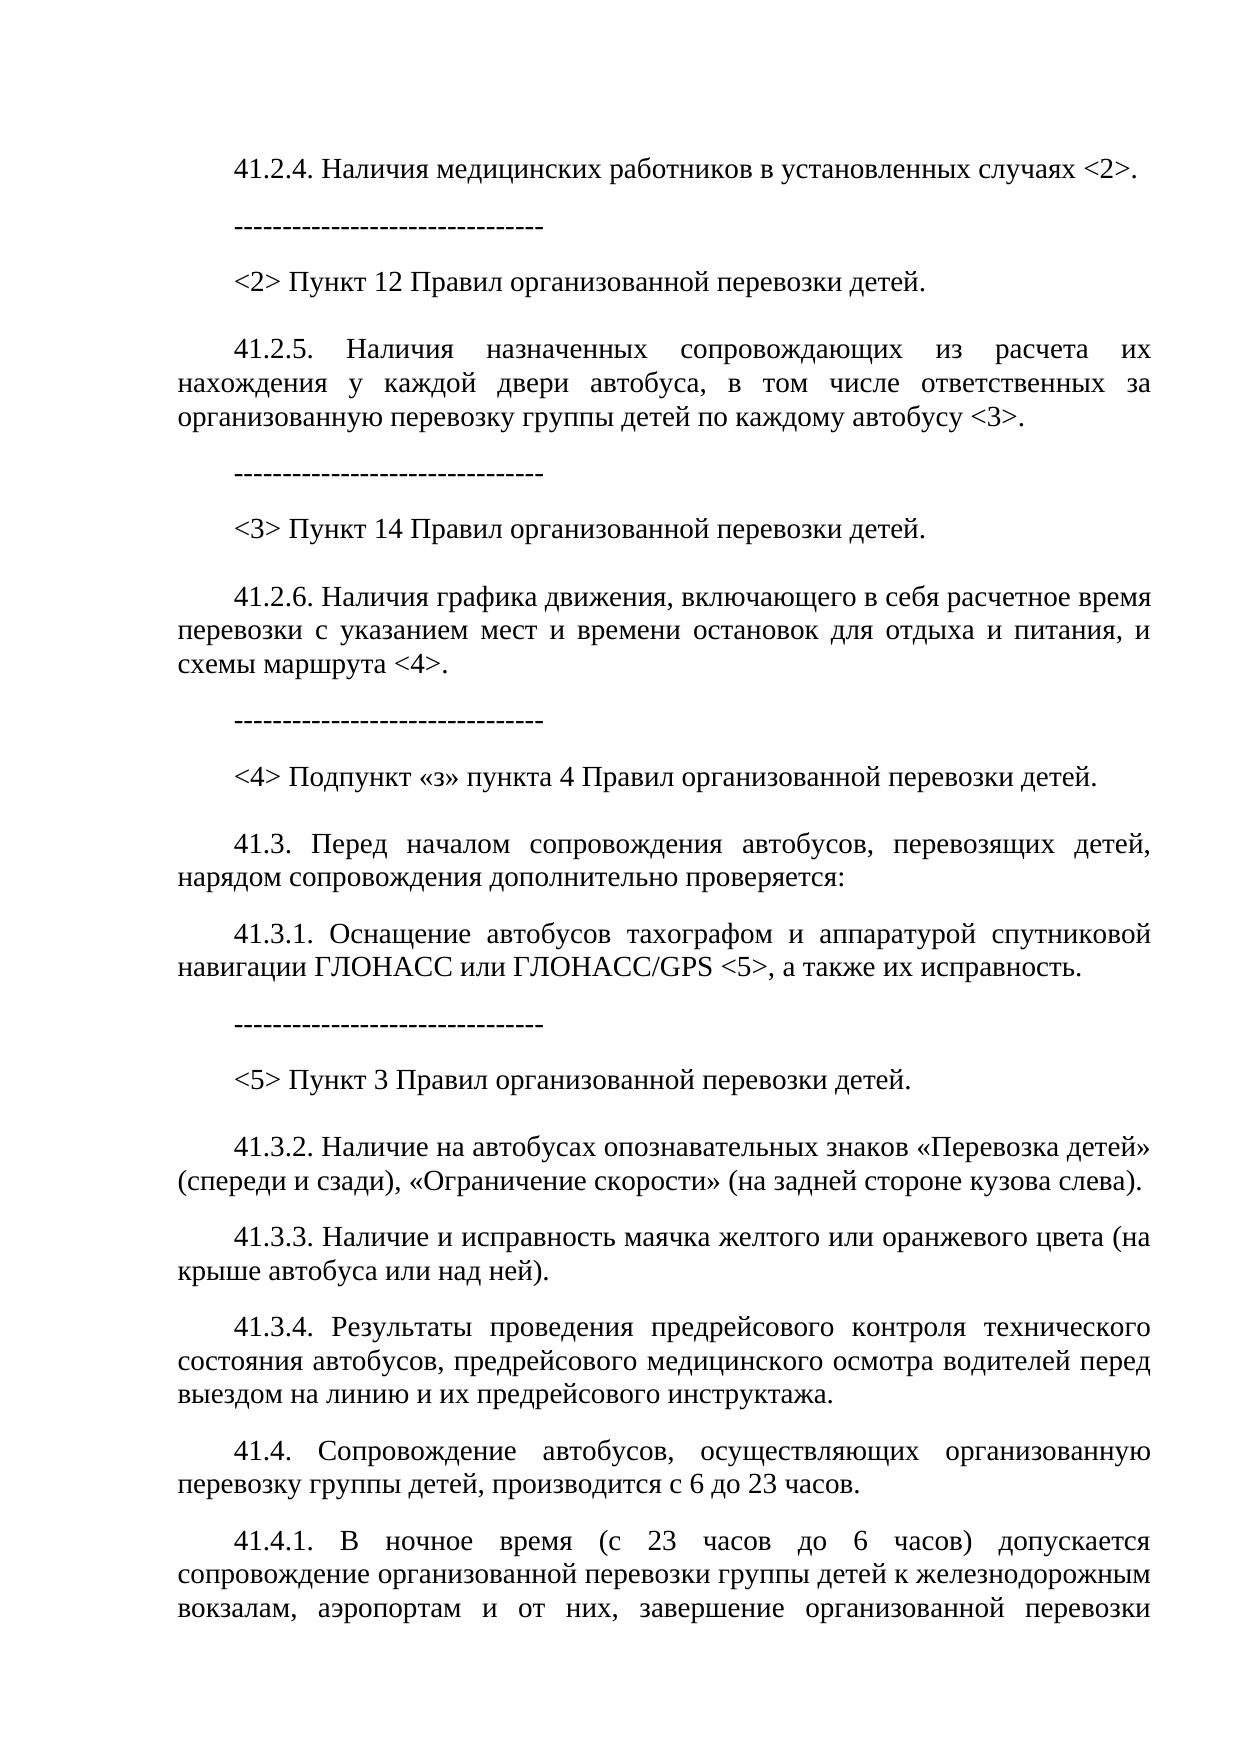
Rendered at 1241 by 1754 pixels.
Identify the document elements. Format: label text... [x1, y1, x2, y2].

text 41.2.5. Наличия назначенных сопровождающих из расчета их нахождения у каждой двери автобуса, в том числе ответственных за организованную перевозку группы детей по каждому автобусу <3>. [177, 332, 1152, 432]
text 41.3.1. Оснащение автобусов тахографом и аппаратурой спутниковой навигации ГЛОНАСС или ГЛОНАСС/GPS <5>, а также их исправность. [177, 916, 1152, 983]
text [177, 1523, 1152, 1623]
text <2> Пункт 12 Правил организованной перевозки детей. [177, 264, 1152, 298]
text 41.3.4. Результаты проведения предрейсового контроля технического состояния автобусов, предрейсового медицинского осмотра водителей перед выездом на линию и их предрейсового инструктажа. [177, 1309, 1152, 1410]
text 41.2.6. Наличия графика движения, включающего в себя расчетное время перевозки с указанием мест и времени остановок для отдыха и питания, и схемы маршрута <4>. [177, 579, 1152, 679]
text 41.3. Перед началом сопровождения автобусов, перевозящих детей, нарядом сопровождения дополнительно проверяется: [177, 826, 1152, 893]
text 41.2.4. Наличия медицинских работников в установленных случаях <2>. [177, 152, 1152, 185]
text -------------------------------- [177, 455, 1152, 489]
text 41.3.3. Наличие и исправность маячка желтого или оранжевого цвета (на крыше автобуса или над ней). [177, 1219, 1152, 1286]
text -------------------------------- [177, 1006, 1152, 1039]
text <4> Подпункт «з» пункта 4 Правил организованной перевозки детей. [177, 759, 1152, 792]
text <5> Пункт 3 Правил организованной перевозки детей. [177, 1062, 1152, 1096]
text 41.4. Сопровождение автобусов, осуществляющих организованную перевозку группы детей, производится с 6 до 23 часов. [177, 1433, 1152, 1500]
text -------------------------------- [177, 702, 1152, 736]
text -------------------------------- [177, 208, 1152, 242]
text 41.3.2. Наличие на автобусах опознавательных знаков «Перевозка детей» (спереди и сзади), «Ограничение скорости» (на задней стороне кузова слева). [177, 1129, 1152, 1196]
text <3> Пункт 14 Правил организованной перевозки детей. [177, 512, 1152, 545]
